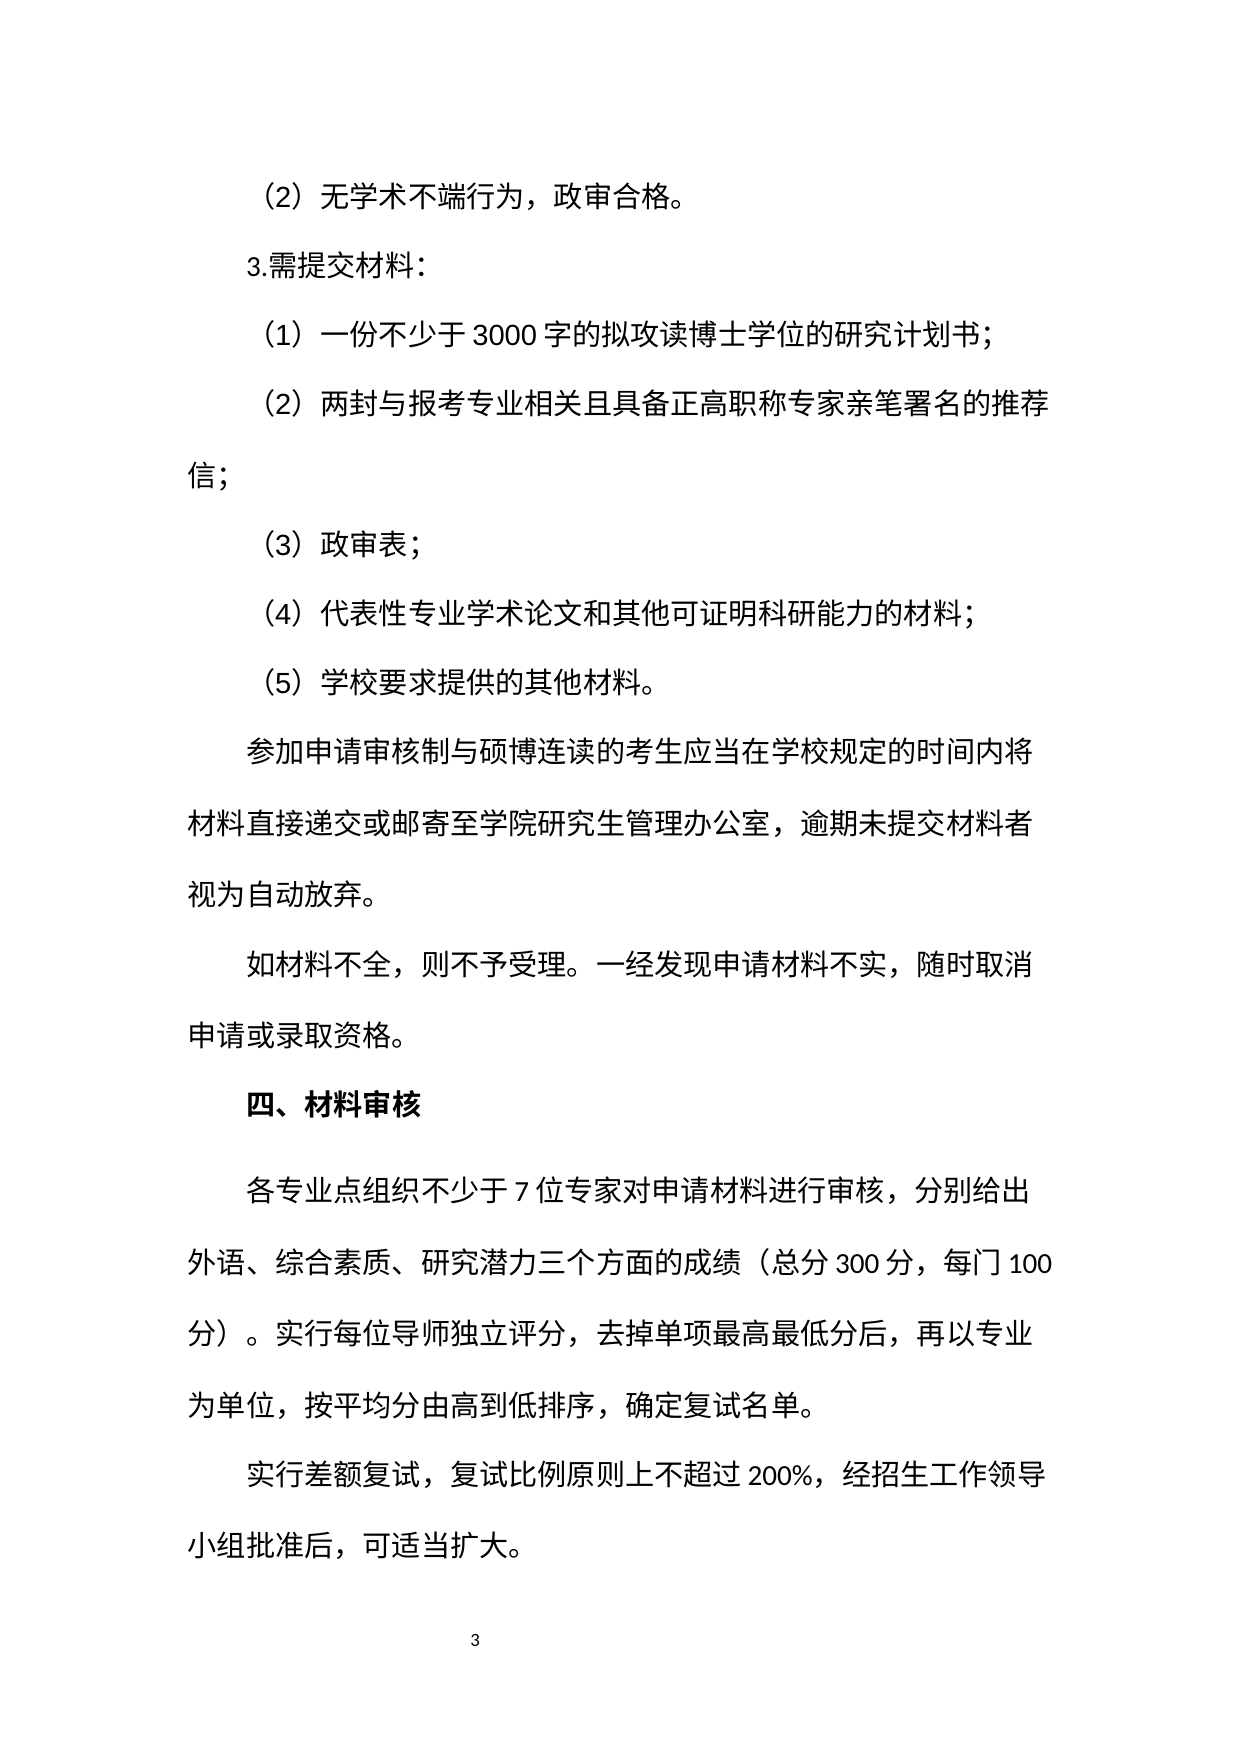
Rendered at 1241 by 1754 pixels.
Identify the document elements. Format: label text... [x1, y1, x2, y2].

text （5）学校要求提供的其他材料。 [187, 648, 1053, 713]
text 实行差额复试，复试比例原则上不超过200%，经招生工作领导小组批准后，可适当扩大。 [187, 1440, 1053, 1576]
text 参加申请审核制与硕博连读的考生应当在学校规定的时间内将材料直接递交或邮寄至学院研究生管理办公室，逾期未提交材料者视为自动放弃。 [187, 718, 1053, 926]
text （2）两封与报考专业相关且具备正高职称专家亲笔署名的推荐信； [187, 369, 1053, 506]
text （3）政审表； [187, 510, 1053, 575]
text 如材料不全，则不予受理。一经发现申请材料不实，随时取消申请或录取资格。 [187, 930, 1053, 1066]
text 3.需提交材料： [187, 231, 1053, 296]
text （2）无学术不端行为，政审合格。 [187, 162, 1053, 227]
text （4）代表性专业学术论文和其他可证明科研能力的材料； [187, 579, 1053, 644]
text 各专业点组织不少于7位专家对申请材料进行审核，分别给出外语、综合素质、研究潜力三个方面的成绩（总分300分，每门100分）。实行每位导师独立评分，去掉单项最高最低分后，再以专业为单位，按平均分由高到低排序，确定复试名单。 [187, 1156, 1053, 1436]
text （1）一份不少于3000字的拟攻读博士学位的研究计划书； [187, 300, 1053, 365]
list 材料审核 [187, 1070, 1053, 1135]
